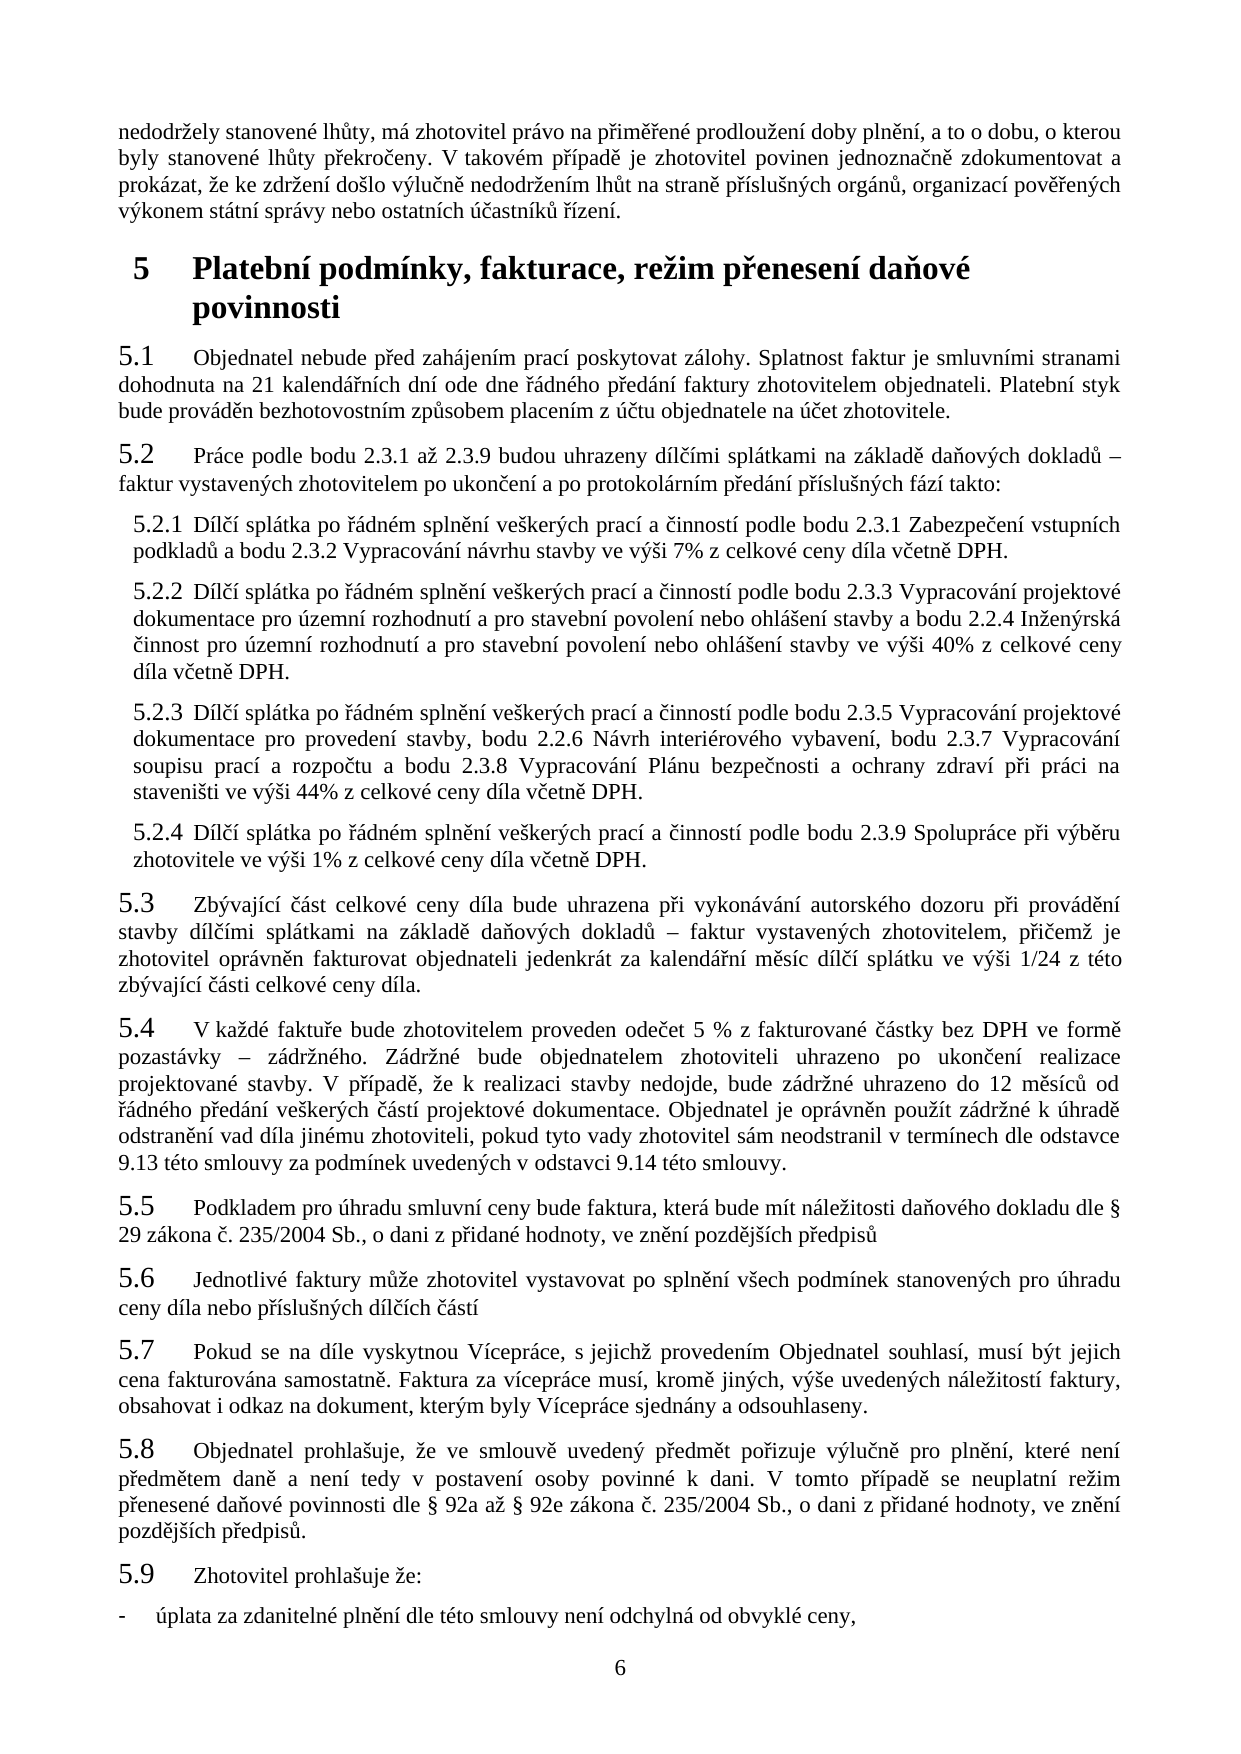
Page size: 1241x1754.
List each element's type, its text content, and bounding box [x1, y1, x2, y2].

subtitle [118, 118, 1122, 223]
subtitle Objednatel prohlašuje, že ve smlouvě uvedený předmět pořizuje výlučně pro plnění, které není předmětem daně a není tedy v postavení osoby povinné k dani. V tomto případě se neuplatní režim přenesené daňové povinnosti dle § 92a až § 92e zákona č. 235/2004 Sb., o dani z přidané hodnoty, ve znění pozdějších předpisů. [118, 1431, 1122, 1544]
subtitle Podkladem pro úhradu smluvní ceny bude faktura, která bude mít náležitosti daňového dokladu dle § 29 zákona č. 235/2004 Sb., o dani z přidané hodnoty, ve znění pozdějších předpisů [118, 1188, 1122, 1247]
subtitle Dílčí splátka po řádném splnění veškerých prací a činností podle bodu 2.3.1 Zabezpečení vstupních podkladů a bodu 2.3.2 Vypracování návrhu stavby ve výši 7% z celkové ceny díla včetně DPH. [133, 509, 1122, 564]
subtitle Jednotlivé faktury může zhotovitel vystavovat po splnění všech podmínek stanovených pro úhradu ceny díla nebo příslušných dílčích částí [118, 1260, 1122, 1320]
subtitle Objednatel nebude před zahájením prací poskytovat zálohy. Splatnost faktur je smluvními stranami dohodnuta na 21 kalendářních dní ode dne řádného předání faktury zhotovitelem objednateli. Platební styk bude prováděn bezhotovostním způsobem placením z účtu objednatele na účet zhotovitele. [118, 338, 1122, 424]
list úplata za zdanitelné plnění dle této smlouvy není odchylná od obvyklé ceny, [118, 1602, 1122, 1629]
subtitle Práce podle bodu 2.3.1 až 2.3.9 budou uhrazeny dílčími splátkami na základě daňových dokladů – faktur vystavených zhotovitelem po ukončení a po protokolárním předání příslušných fází takto: [118, 436, 1122, 496]
subtitle Zbývající část celkové ceny díla bude uhrazena při vykonávání autorského dozoru při provádění stavby dílčími splátkami na základě daňových dokladů – faktur vystavených zhotovitelem, přičemž je zhotovitel oprávněn fakturovat objednateli jedenkrát za kalendářní měsíc dílčí splátku ve výši 1/24 z této zbývající části celkové ceny díla. [118, 885, 1122, 997]
subtitle V každé faktuře bude zhotovitelem proveden odečet 5 % z fakturované částky bez DPH ve formě pozastávky – zádržného. Zádržné bude objednatelem zhotoviteli uhrazeno po ukončení realizace projektované stavby. V případě, že k realizaci stavby nedojde, bude zádržné uhrazeno do 12 měsíců od řádného předání veškerých částí projektové dokumentace. Objednatel je oprávněn použít zádržné k úhradě odstranění vad díla jinému zhotoviteli, pokud tyto vady zhotovitel sám neodstranil v termínech dle odstavce 9.13 této smlouvy za podmínek uvedených v odstavci 9.14 této smlouvy. [118, 1010, 1122, 1175]
subtitle Dílčí splátka po řádném splnění veškerých prací a činností podle bodu 2.3.5 Vypracování projektové dokumentace pro provedení stavby, bodu 2.2.6 Návrh interiérového vybavení, bodu 2.3.7 Vypracování soupisu prací a rozpočtu a bodu 2.3.8 Vypracování Plánu bezpečnosti a ochrany zdraví při práci na staveništi ve výši 44% z celkové ceny díla včetně DPH. [133, 697, 1122, 804]
subtitle Pokud se na díle vyskytnou Vícepráce, s jejichž provedením Objednatel souhlasí, musí být jejich cena fakturována samostatně. Faktura za vícepráce musí, kromě jiných, výše uvedených náležitostí faktury, obsahovat i odkaz na dokument, kterým byly Vícepráce sjednány a odsouhlaseny. [118, 1332, 1122, 1419]
subtitle Zhotovitel prohlašuje že: [118, 1556, 1122, 1590]
subtitle Platební podmínky, fakturace, režim přenesení daňové povinnosti [133, 248, 1122, 325]
subtitle Dílčí splátka po řádném splnění veškerých prací a činností podle bodu 2.3.3 Vypracování projektové dokumentace pro územní rozhodnutí a pro stavební povolení nebo ohlášení stavby a bodu 2.2.4 Inženýrská činnost pro územní rozhodnutí a pro stavební povolení nebo ohlášení stavby ve výši 40% z celkové ceny díla včetně DPH. [133, 576, 1122, 684]
subtitle Dílčí splátka po řádném splnění veškerých prací a činností podle bodu 2.3.9 Spolupráce při výběru zhotovitele ve výši 1% z celkové ceny díla včetně DPH. [133, 817, 1122, 872]
